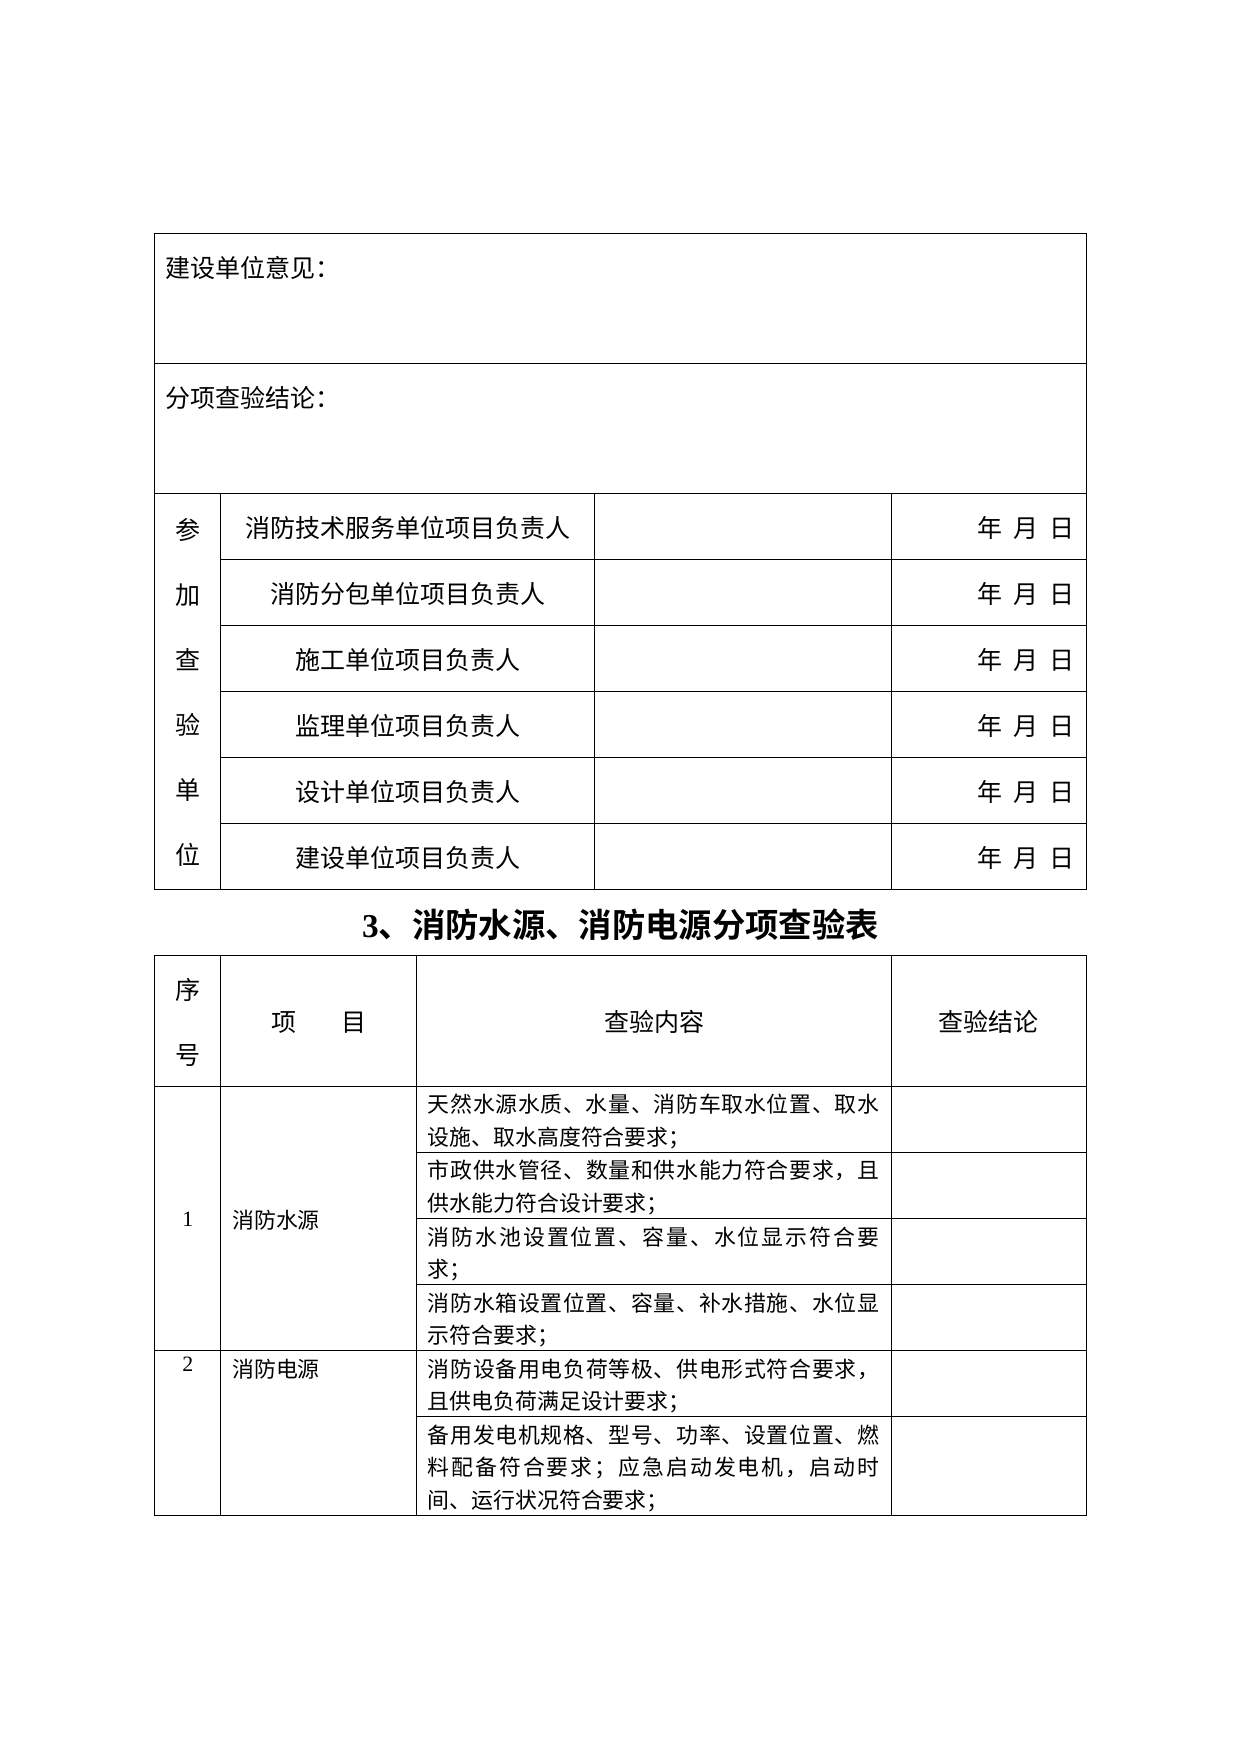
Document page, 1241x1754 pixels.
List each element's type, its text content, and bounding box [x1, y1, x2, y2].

table_header 序号 [155, 956, 220, 1086]
table_cell [595, 626, 891, 691]
table_cell 建设单位意见： [155, 234, 1086, 363]
table_cell 年 月 日 [892, 560, 1086, 625]
table_cell [595, 494, 891, 559]
table_cell 消防技术服务单位项目负责人 [221, 494, 594, 559]
table_cell 消防分包单位项目负责人 [221, 560, 594, 625]
table_cell 年 月 日 [892, 494, 1086, 559]
table_cell [595, 824, 891, 889]
table_cell 2 [155, 1351, 220, 1515]
table_cell 消防电源 [221, 1351, 416, 1515]
table_cell 建设单位项目负责人 [221, 824, 594, 889]
table_cell 市政供水管径、数量和供水能力符合要求，且供水能力符合设计要求； [417, 1153, 891, 1218]
table_cell 备用发电机规格、型号、功率、设置位置、燃料配备符合要求；应急启动发电机，启动时间、运行状况符合要求； [417, 1417, 891, 1515]
table_cell [595, 758, 891, 823]
table_cell 分项查验结论： [155, 364, 1086, 493]
table_header 查验结论 [892, 956, 1086, 1086]
table_cell [892, 1219, 1086, 1284]
table_cell 设计单位项目负责人 [221, 758, 594, 823]
table_header 查验内容 [417, 956, 891, 1086]
table_cell 参 加 查 验 单 位 [155, 494, 220, 889]
table_cell [892, 1351, 1086, 1416]
table_cell [892, 1087, 1086, 1152]
table_cell 施工单位项目负责人 [221, 626, 594, 691]
table_cell [595, 560, 891, 625]
table_cell [595, 692, 891, 757]
table_cell 年 月 日 [892, 824, 1086, 889]
table_cell 年 月 日 [892, 692, 1086, 757]
table_header 项 目 [221, 956, 416, 1086]
table_cell 天然水源水质、水量、消防车取水位置、取水设施、取水高度符合要求； [417, 1087, 891, 1152]
table_cell 年 月 日 [892, 626, 1086, 691]
table_cell [892, 1153, 1086, 1218]
table_cell 消防水源 [221, 1087, 416, 1350]
table_cell 年 月 日 [892, 758, 1086, 823]
table_cell 消防水池设置位置、容量、水位显示符合要求； [417, 1219, 891, 1284]
table_cell 消防设备用电负荷等极、供电形式符合要求，且供电负荷满足设计要求； [417, 1351, 891, 1416]
table_cell 消防水箱设置位置、容量、补水措施、水位显示符合要求； [417, 1285, 891, 1350]
table_cell [892, 1285, 1086, 1350]
table_cell 监理单位项目负责人 [221, 692, 594, 757]
table_cell [892, 1417, 1086, 1515]
text 3、消防水源、消防电源分项查验表 [165, 890, 1075, 955]
table_cell 1 [155, 1087, 220, 1350]
